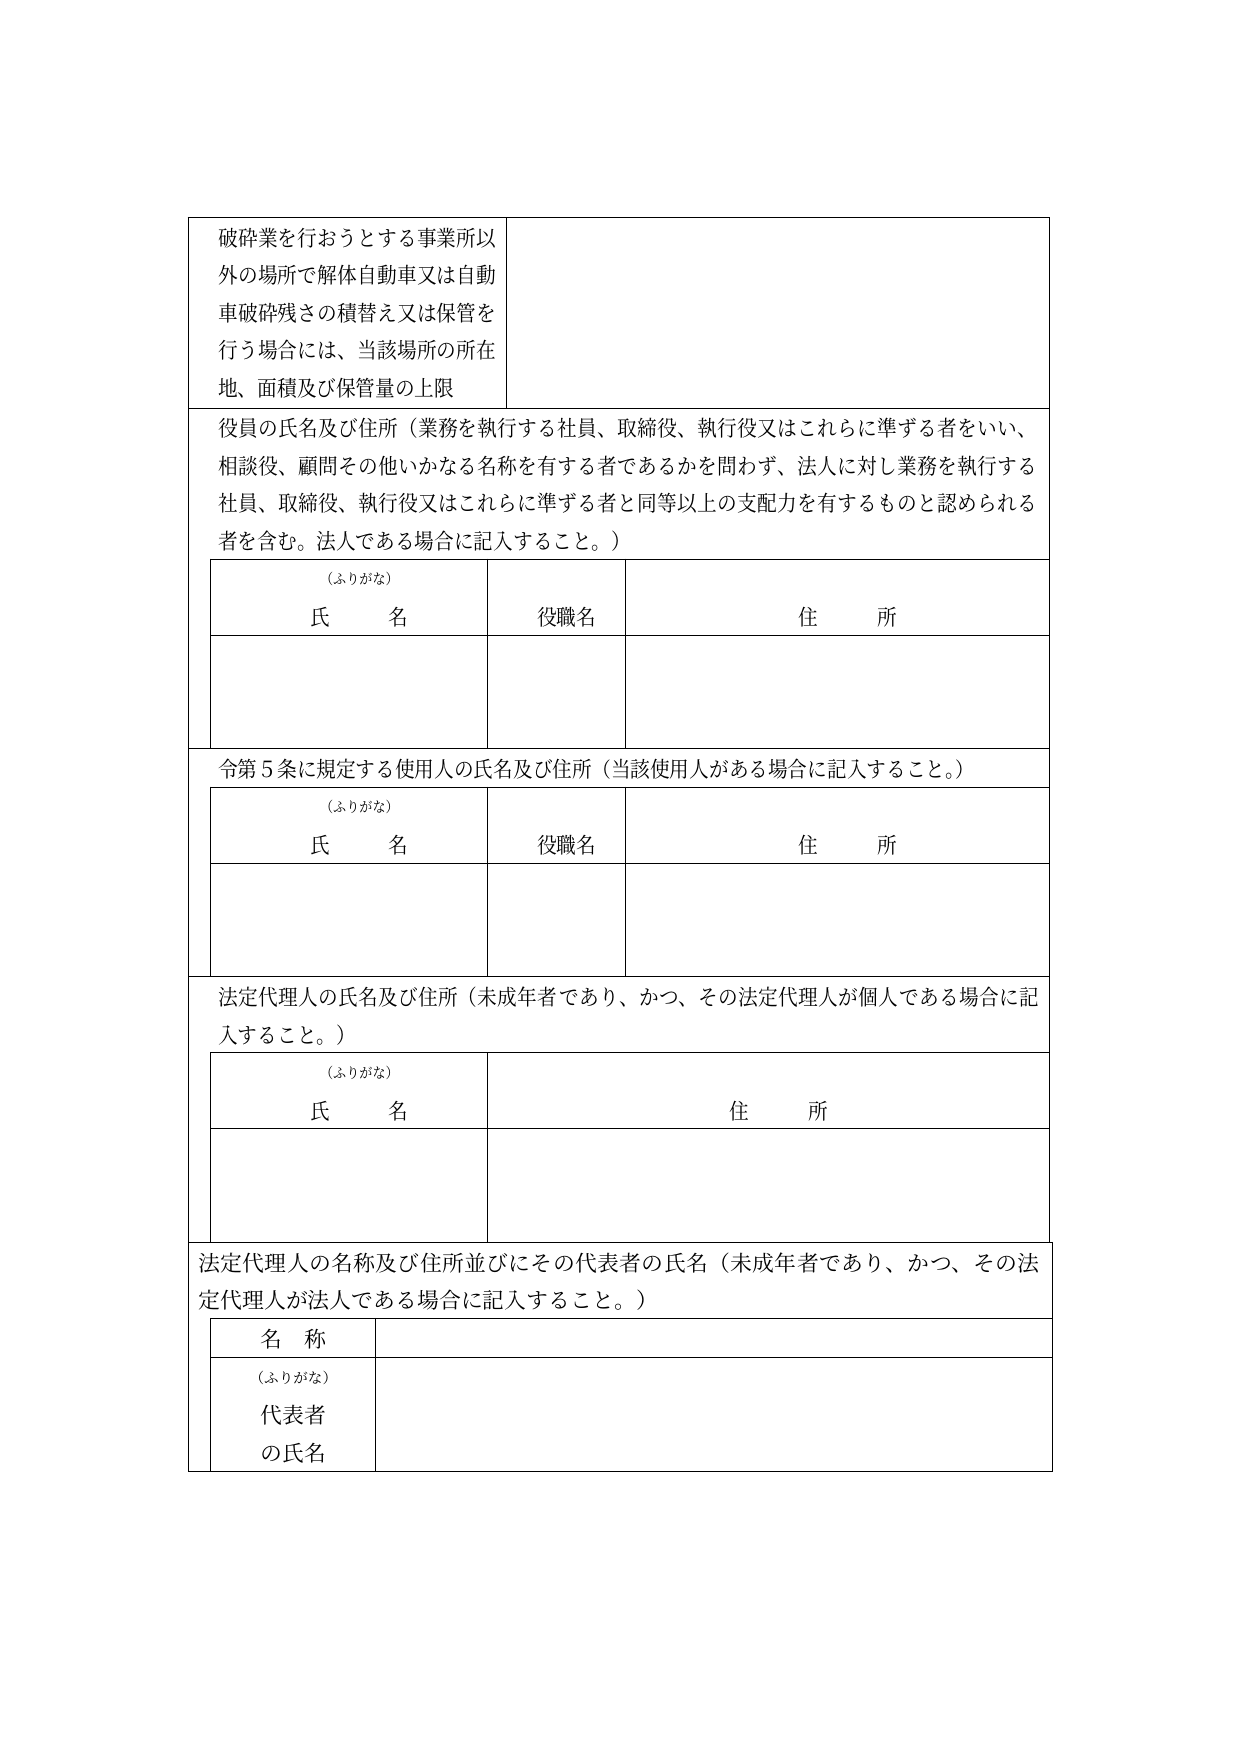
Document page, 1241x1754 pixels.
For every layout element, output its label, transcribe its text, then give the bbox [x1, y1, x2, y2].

table_cell [189, 787, 210, 976]
table_cell （ふりがな） 氏 名 [211, 788, 487, 863]
table_cell [376, 1358, 1052, 1471]
table_cell [376, 1319, 1052, 1357]
table_cell 役職名 [488, 788, 625, 863]
table_cell [488, 864, 625, 976]
table_cell [211, 864, 487, 976]
table_cell [507, 218, 1049, 407]
table_cell 役職名 [488, 560, 625, 634]
table_cell （ふりがな） 氏 名 [211, 560, 487, 634]
table_cell [488, 1129, 1049, 1242]
table_cell [626, 636, 1049, 748]
table_cell 名 称 [211, 1319, 375, 1357]
table_cell [488, 636, 625, 748]
table_cell （ふりがな） 代表者 の氏名 [211, 1358, 375, 1471]
table_cell 住 所 [626, 560, 1049, 634]
table_cell [211, 636, 487, 748]
table_cell 法定代理人の氏名及び住所（未成年者であり、かつ、その法定代理人が個人である場合に記入すること。） [189, 977, 1049, 1052]
table_cell [626, 864, 1049, 976]
table_cell [211, 1129, 487, 1242]
table_cell 令第５条に規定する使用人の氏名及び住所（当該使用人がある場合に記入すること｡） [189, 749, 1049, 787]
table_cell 破砕業を行おうとする事業所以外の場所で解体自動車又は自動車破砕残さの積替え又は保管を行う場合には、当該場所の所在地、面積及び保管量の上限 [189, 218, 506, 407]
table_cell 住 所 [488, 1053, 1049, 1128]
table_cell 役員の氏名及び住所（業務を執行する社員、取締役、執行役又はこれらに準ずる者をいい、相談役、顧問その他いかなる名称を有する者であるかを問わず、法人に対し業務を執行する社員、取締役、執行役又はこれらに準ずる者と同等以上の支配力を有するものと認められる者を含む。法人である場合に記入すること。） [189, 409, 1049, 558]
table_cell [189, 1318, 210, 1471]
table_cell 住 所 [626, 788, 1049, 863]
table_cell [189, 1052, 210, 1242]
table_cell 法定代理人の名称及び住所並びにその代表者の氏名（未成年者であり、かつ、その法定代理人が法人である場合に記入すること。） [189, 1243, 1052, 1318]
table_cell [189, 559, 210, 748]
table_cell （ふりがな） 氏 名 [211, 1053, 487, 1128]
